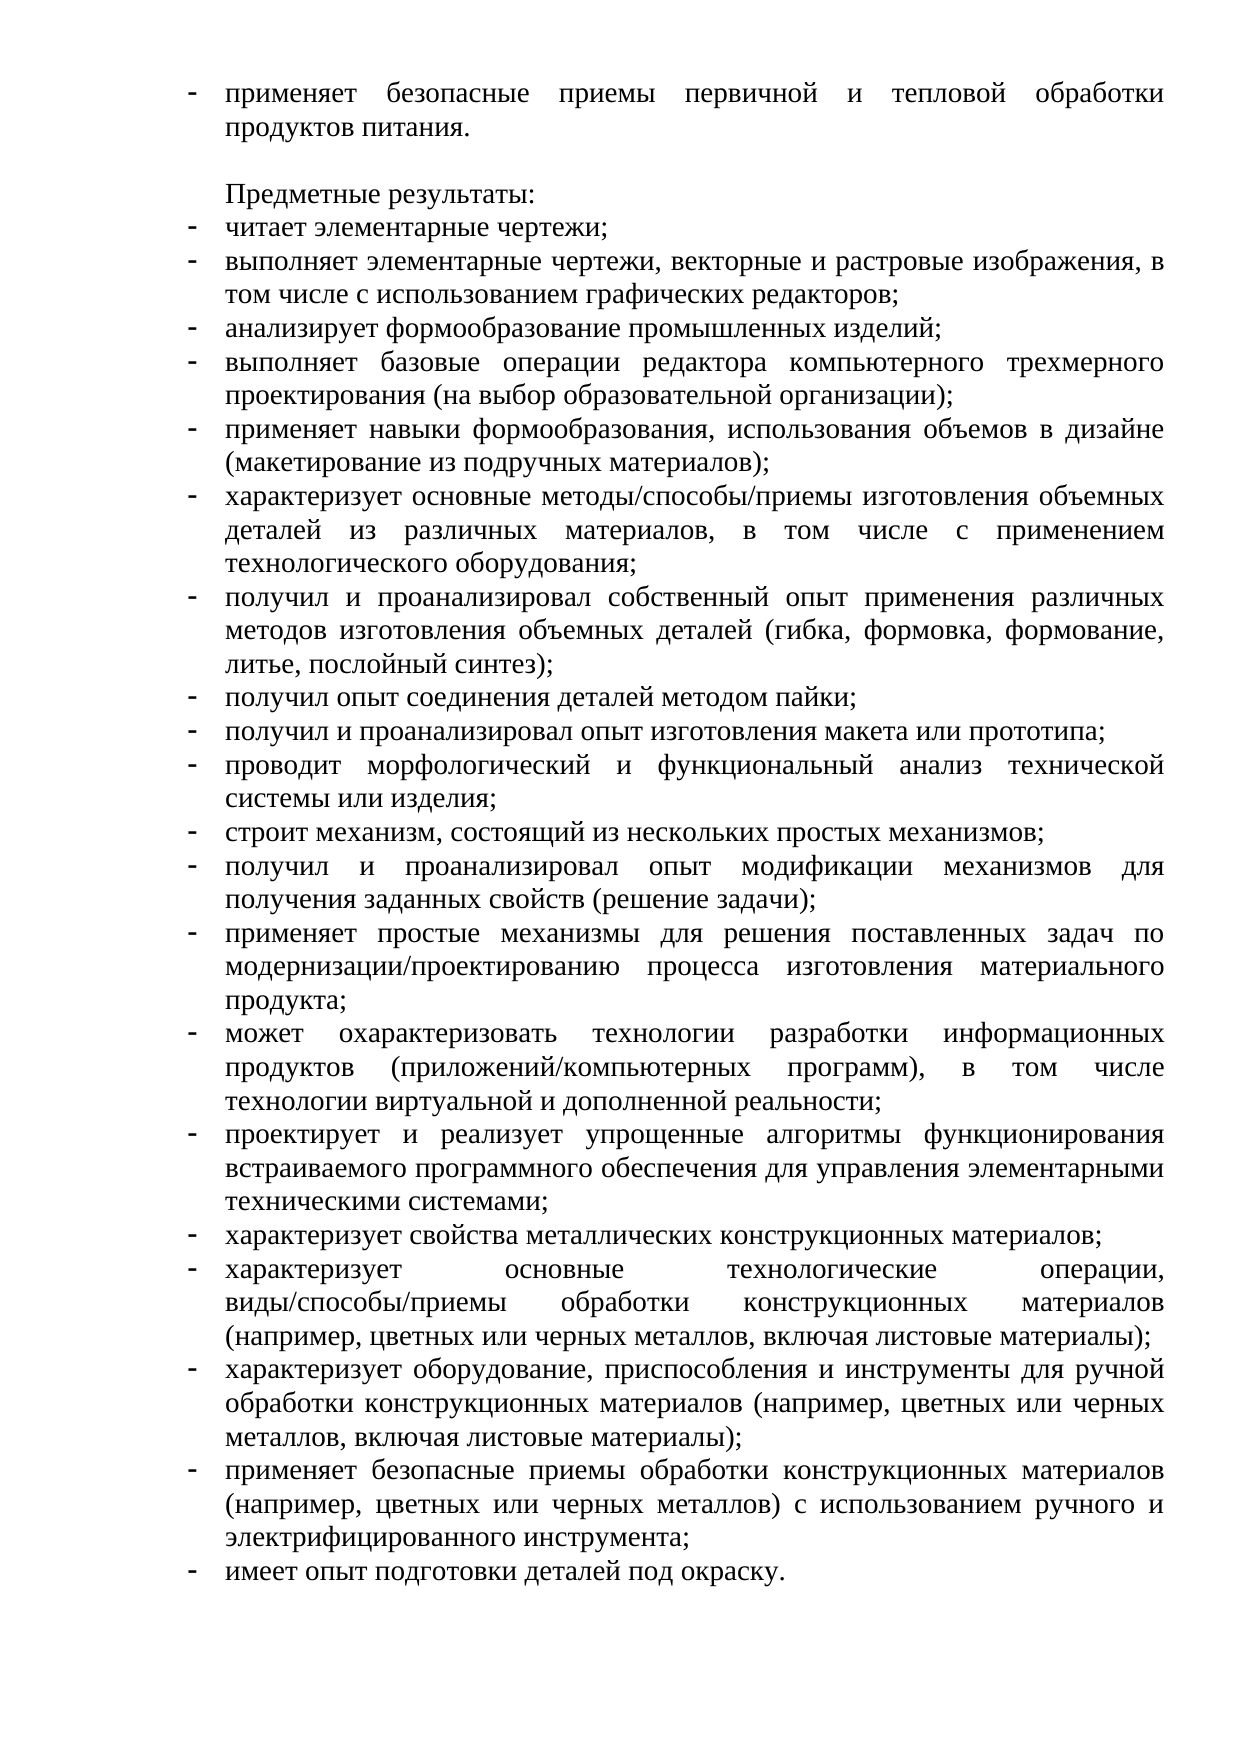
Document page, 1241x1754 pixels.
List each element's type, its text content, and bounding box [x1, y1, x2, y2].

list характеризует основные технологические операции, виды/способы/приемы обработки конструкционных материалов (например, цветных или черных металлов, включая листовые материалы); [187, 1251, 1165, 1351]
list анализирует формообразование промышленных изделий; [187, 310, 1165, 344]
list применяет безопасные приемы первичной и тепловой обработки продуктов питания. [187, 75, 1165, 142]
list проектирует и реализует упрощенные алгоритмы функционирования встраиваемого программного обеспечения для управления элементарными техническими системами; [187, 1116, 1165, 1217]
list получил и проанализировал опыт модификации механизмов для получения заданных свойств (решение задачи); [187, 848, 1165, 915]
list получил и проанализировал собственный опыт применения различных методов изготовления объемных деталей (гибка, формовка, формование, литье, послойный синтез); [187, 579, 1165, 679]
list читает элементарные чертежи; [187, 209, 1165, 243]
list характеризует оборудование, приспособления и инструменты для ручной обработки конструкционных материалов (например, цветных или черных металлов, включая листовые материалы); [187, 1351, 1165, 1452]
list выполняет элементарные чертежи, векторные и растровые изображения, в том числе с использованием графических редакторов; [187, 243, 1165, 310]
list применяет навыки формообразования, использования объемов в дизайне (макетирование из подручных материалов); [187, 411, 1165, 478]
list имеет опыт подготовки деталей под окраску. [187, 1553, 1165, 1587]
list выполняет базовые операции редактора компьютерного трехмерного проектирования (на выбор образовательной организации); [187, 344, 1165, 411]
list характеризует свойства металлических конструкционных материалов; [187, 1217, 1165, 1251]
list строит механизм, состоящий из нескольких простых механизмов; [187, 814, 1165, 848]
list может охарактеризовать технологии разработки информационных продуктов (приложений/компьютерных программ), в том числе технологии виртуальной и дополненной реальности; [187, 1016, 1165, 1116]
list проводит морфологический и функциональный анализ технической системы или изделия; [187, 747, 1165, 814]
list применяет простые механизмы для решения поставленных задач по модернизации/проектированию процесса изготовления материального продукта; [187, 915, 1165, 1016]
list характеризует основные методы/способы/приемы изготовления объемных деталей из различных материалов, в том числе с применением технологического оборудования; [187, 478, 1165, 579]
list применяет безопасные приемы обработки конструкционных материалов (например, цветных или черных металлов) с использованием ручного и электрифицированного инструмента; [187, 1452, 1165, 1553]
list получил опыт соединения деталей методом пайки; [187, 679, 1165, 713]
list получил и проанализировал опыт изготовления макета или прототипа; [187, 713, 1165, 747]
text Предметные результаты: [225, 176, 1165, 209]
